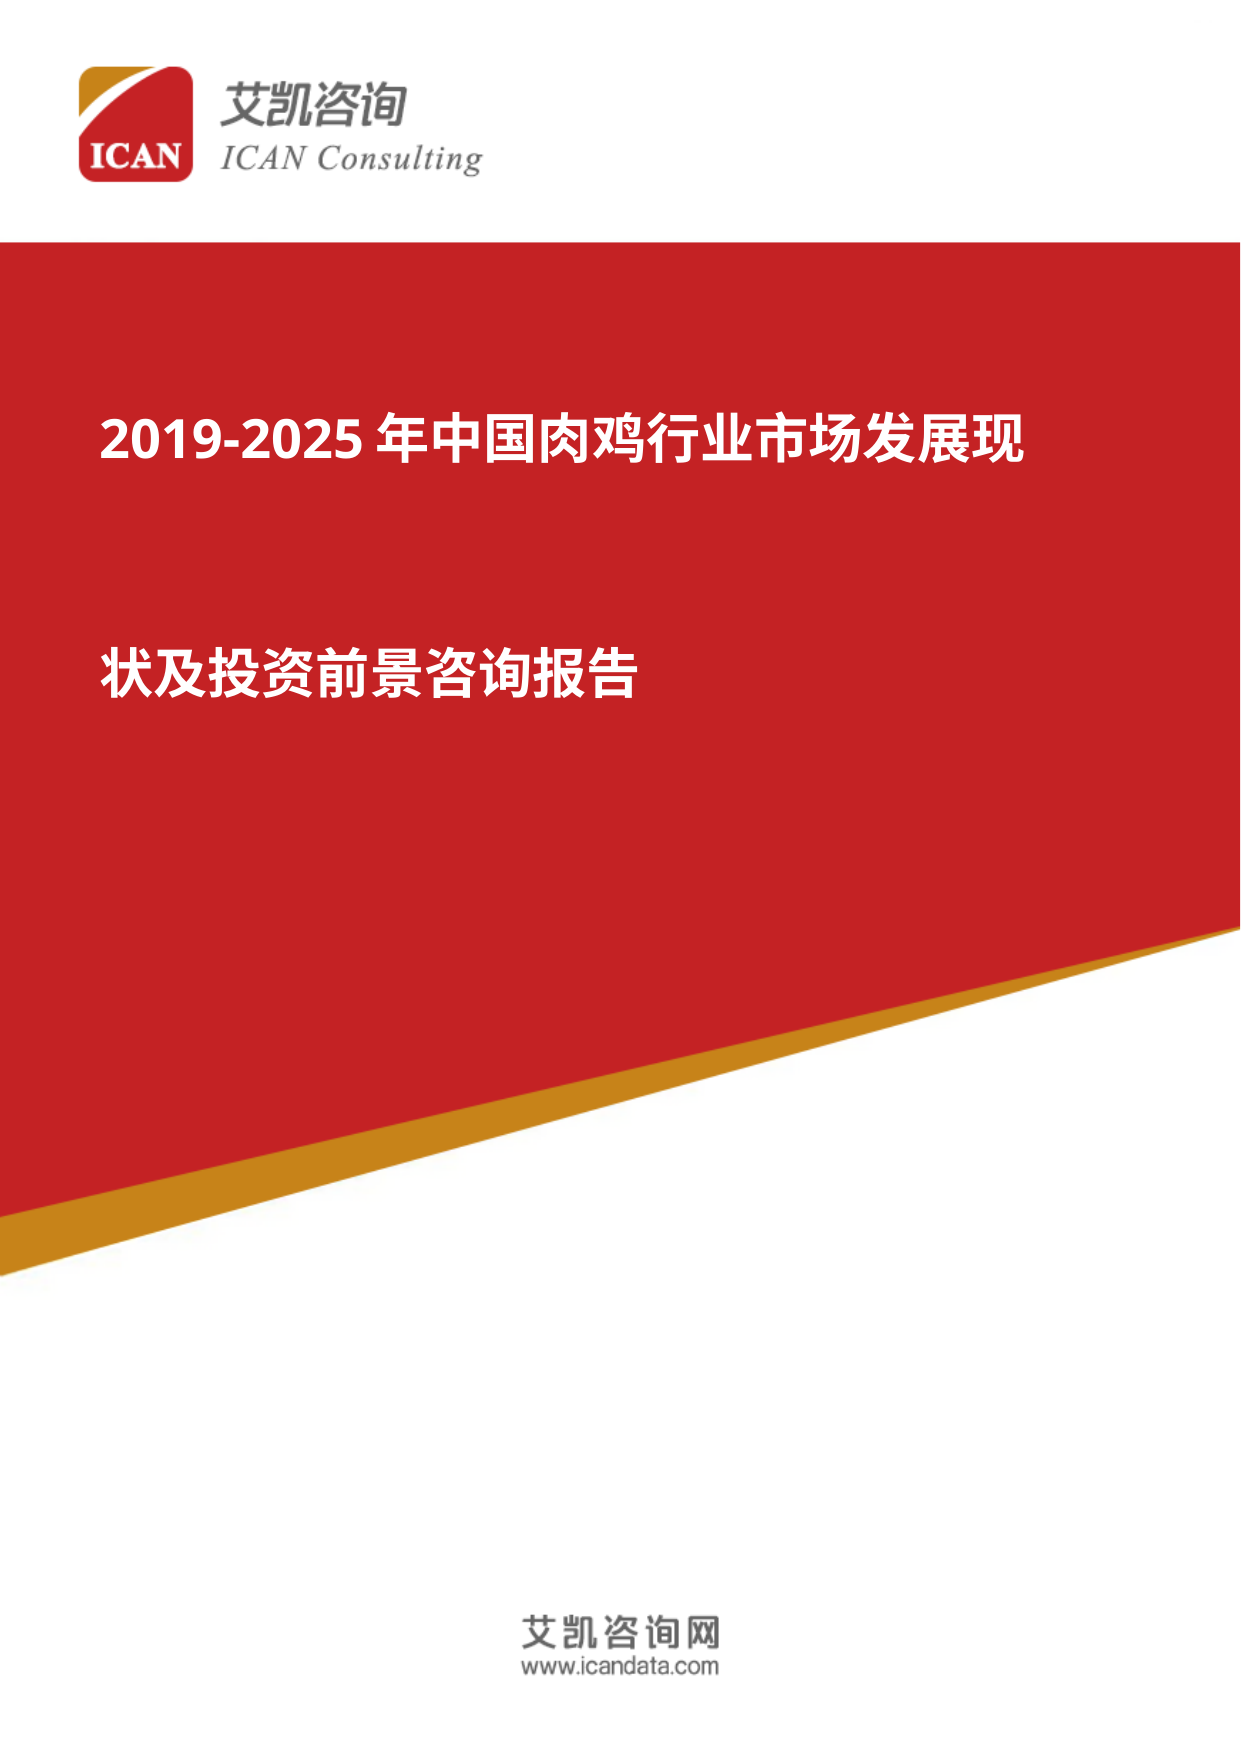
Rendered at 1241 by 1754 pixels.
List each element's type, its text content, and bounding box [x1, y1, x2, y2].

subtitle 2019-2025年中国肉鸡行业市场发展现状及投资前景咨询报告 [99, 386, 1053, 718]
picture [0, 5, 1241, 1754]
